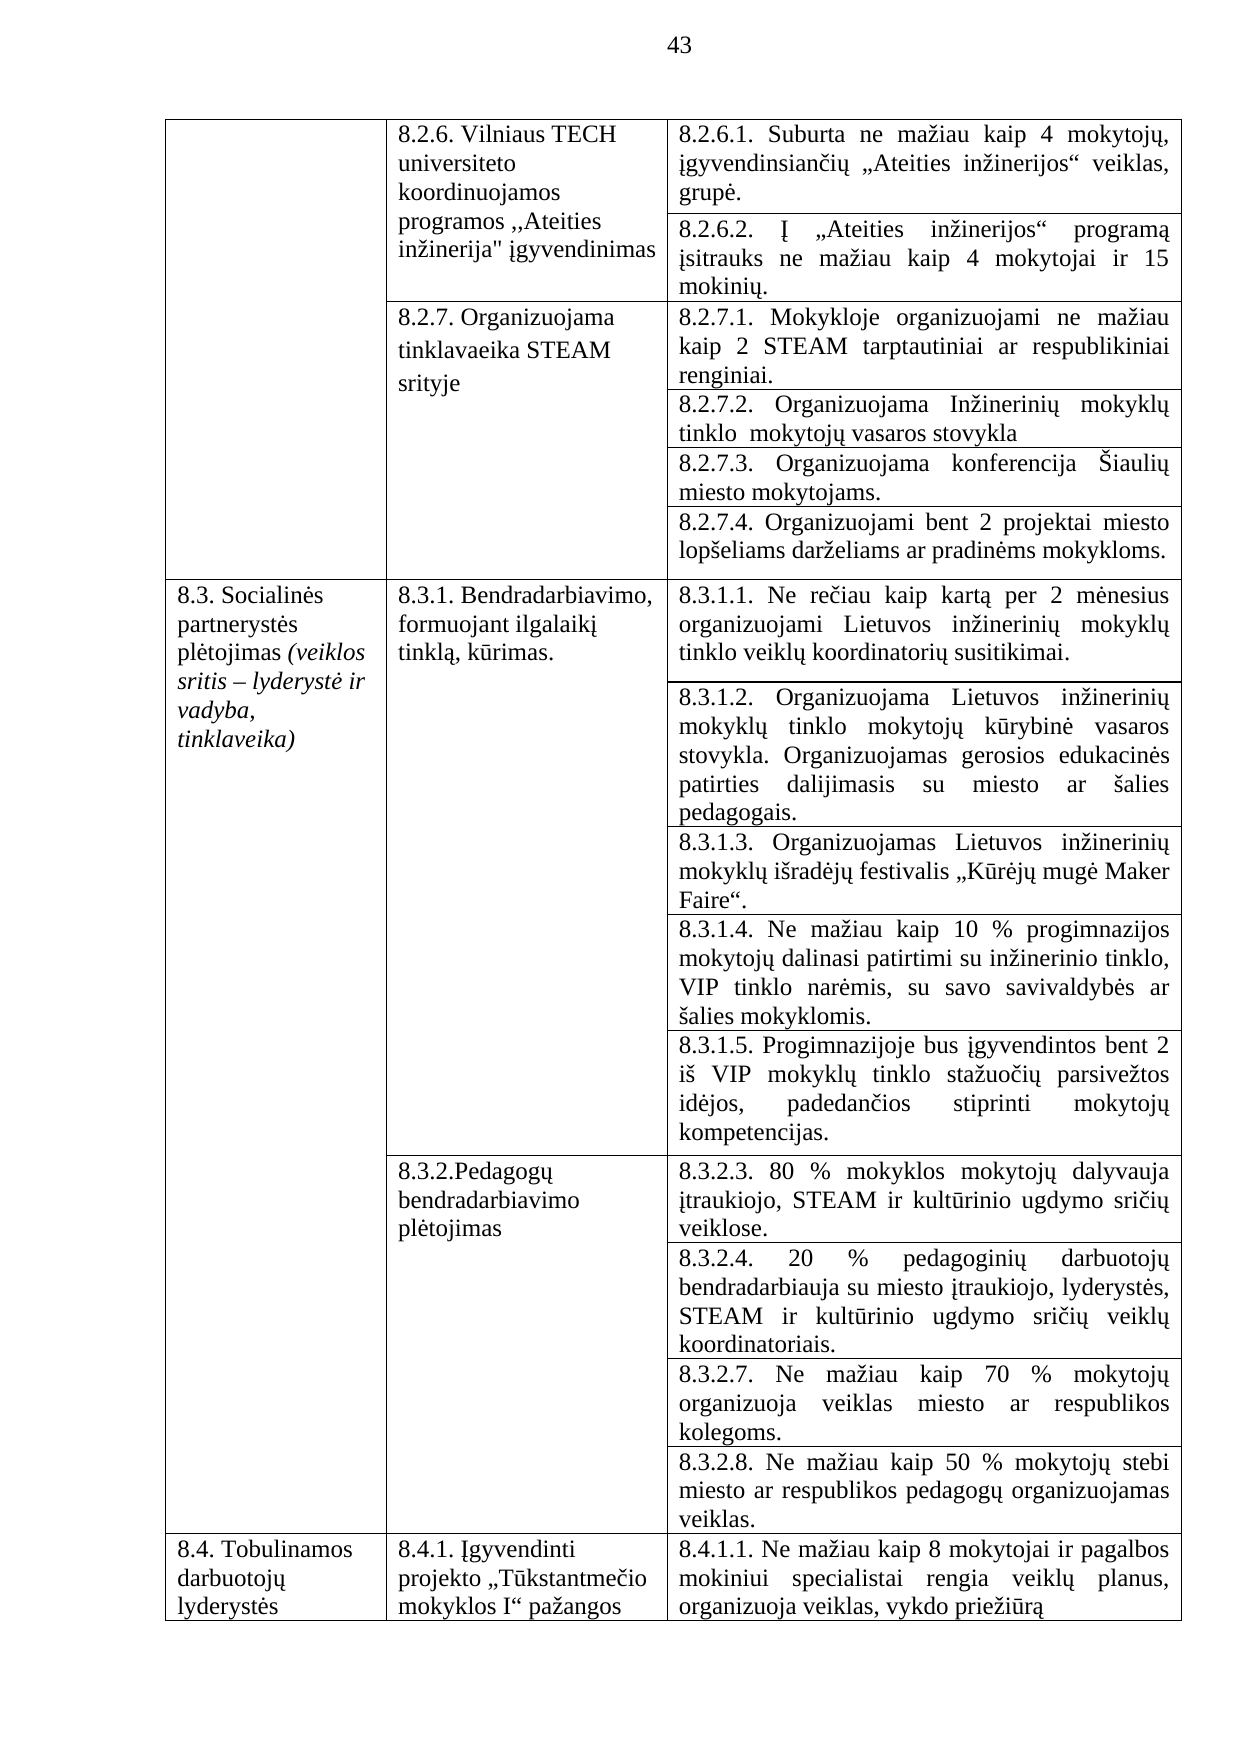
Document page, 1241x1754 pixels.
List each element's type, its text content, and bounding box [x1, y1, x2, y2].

table_cell 8.3.1.1. Ne rečiau kaip kartą per 2 mėnesius organizuojami Lietuvos inžinerinių mokyklų tinklo veiklų koordinatorių susitikimai. [668, 580, 1181, 681]
table_cell 8.4.1.1. Ne mažiau kaip 8 mokytojai ir pagalbos mokiniui specialistai rengia veiklų planus, organizuoja veiklas, vykdo priežiūrą [668, 1534, 1181, 1620]
table_cell 8.3.1.5. Progimnazijoje bus įgyvendintos bent 2 iš VIP mokyklų tinklo stažuočių parsivežtos idėjos, padedančios stiprinti mokytojų kompetencijas. [668, 1031, 1181, 1155]
table_cell 8.3.2.4. 20 % pedagoginių darbuotojų bendradarbiauja su miesto įtraukiojo, lyderystės, STEAM ir kultūrinio ugdymo sričių veiklų koordinatoriais. [668, 1243, 1181, 1358]
table_cell 8.3.2.7. Ne mažiau kaip 70 % mokytojų organizuoja veiklas miesto ar respublikos kolegoms. [668, 1359, 1181, 1446]
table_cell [166, 1534, 386, 1620]
table_cell 8.2.7. Organizuojama tinklavaeika STEAM srityje [387, 302, 667, 579]
table_cell 8.2.7.4. Organizuojami bent 2 projektai miesto lopšeliams darželiams ar pradinėms mokykloms. [668, 507, 1181, 579]
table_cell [387, 1534, 667, 1620]
table_cell 8.3.1.3. Organizuojamas Lietuvos inžinerinių mokyklų išradėjų festivalis „Kūrėjų mugė Maker Faire“. [668, 827, 1181, 913]
table_cell 8.3.1.2. Organizuojama Lietuvos inžinerinių mokyklų tinklo mokytojų kūrybinė vasaros stovykla. Organizuojamas gerosios edukacinės patirties dalijimasis su miesto ar šalies pedagogais. [668, 683, 1181, 826]
table_cell 8.2.6.2. Į „Ateities inžinerijos“ programą įsitrauks ne mažiau kaip 4 mokytojai ir 15 mokinių. [668, 214, 1181, 301]
table_cell 8.2.6.1. Suburta ne mažiau kaip 4 mokytojų, įgyvendinsiančių „Ateities inžinerijos“ veiklas, grupė. [668, 120, 1181, 213]
table_cell 8.3.2.Pedagogų bendradarbiavimo plėtojimas [387, 1156, 667, 1533]
table_cell 8.2.7.3. Organizuojama konferencija Šiaulių miesto mokytojams. [668, 448, 1181, 506]
table_cell 8.3.1.4. Ne mažiau kaip 10 % progimnazijos mokytojų dalinasi patirtimi su inžinerinio tinklo, VIP tinklo narėmis, su savo savivaldybės ar šalies mokyklomis. [668, 915, 1181, 1029]
table_cell 8.2.7.2. Organizuojama Inžinerinių mokyklų tinklo mokytojų vasaros stovykla [668, 390, 1181, 447]
table_cell 8.3.2.3. 80 % mokyklos mokytojų dalyvauja įtraukiojo, STEAM ir kultūrinio ugdymo sričių veiklose. [668, 1156, 1181, 1242]
table_cell 8.2.6. Vilniaus TECH universiteto koordinuojamos programos ,,Ateities inžinerija" įgyvendinimas [387, 120, 667, 301]
table_cell 8.2.7.1. Mokykloje organizuojami ne mažiau kaip 2 STEAM tarptautiniai ar respublikiniai renginiai. [668, 302, 1181, 388]
table_cell 8.3. Socialinės partnerystės plėtojimas (veiklos sritis – lyderystė ir vadyba, tinklaveika) [166, 580, 386, 1533]
table_cell 8.3.1. Bendradarbiavimo, formuojant ilgalaikį tinklą, kūrimas. [387, 580, 667, 1155]
table_cell 8.3.2.8. Ne mažiau kaip 50 % mokytojų stebi miesto ar respublikos pedagogų organizuojamas veiklas. [668, 1447, 1181, 1533]
